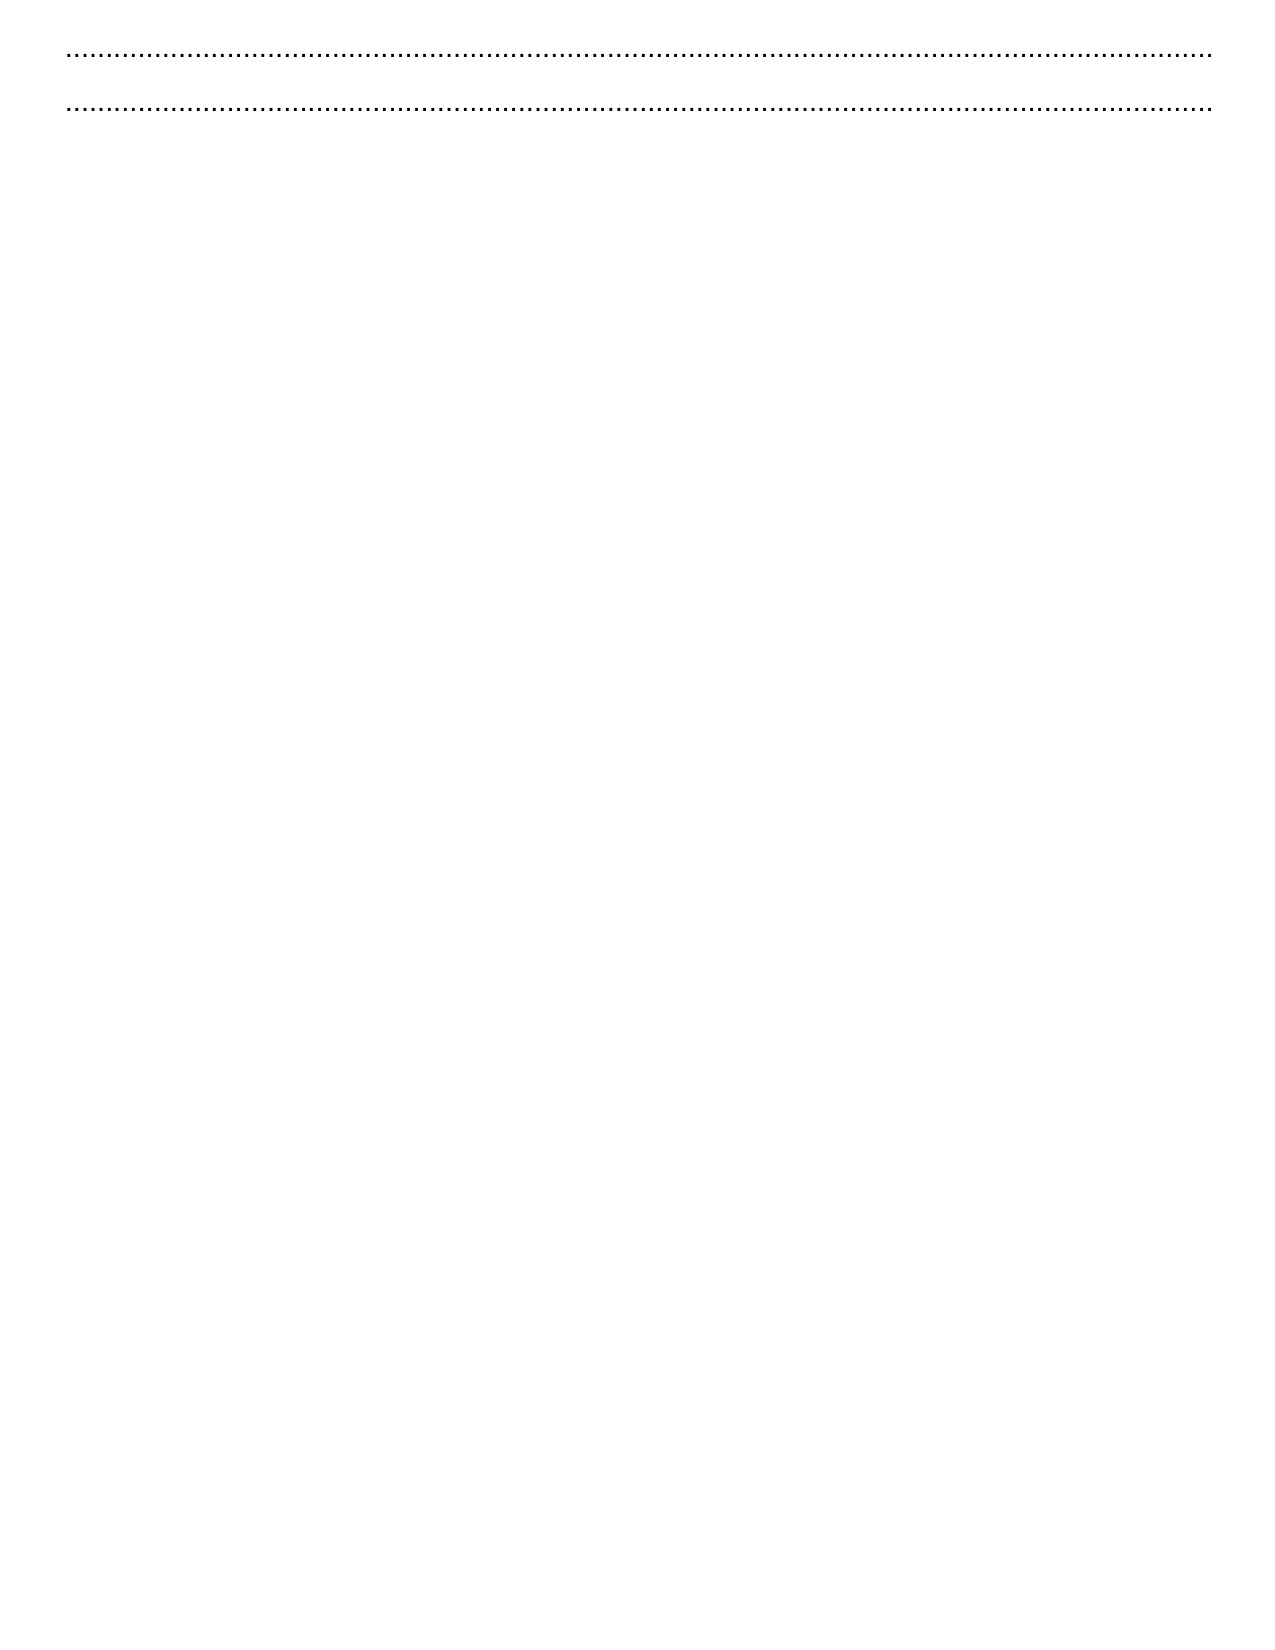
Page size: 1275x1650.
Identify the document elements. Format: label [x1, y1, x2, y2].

text [59, 84, 1216, 117]
text [59, 29, 1216, 63]
